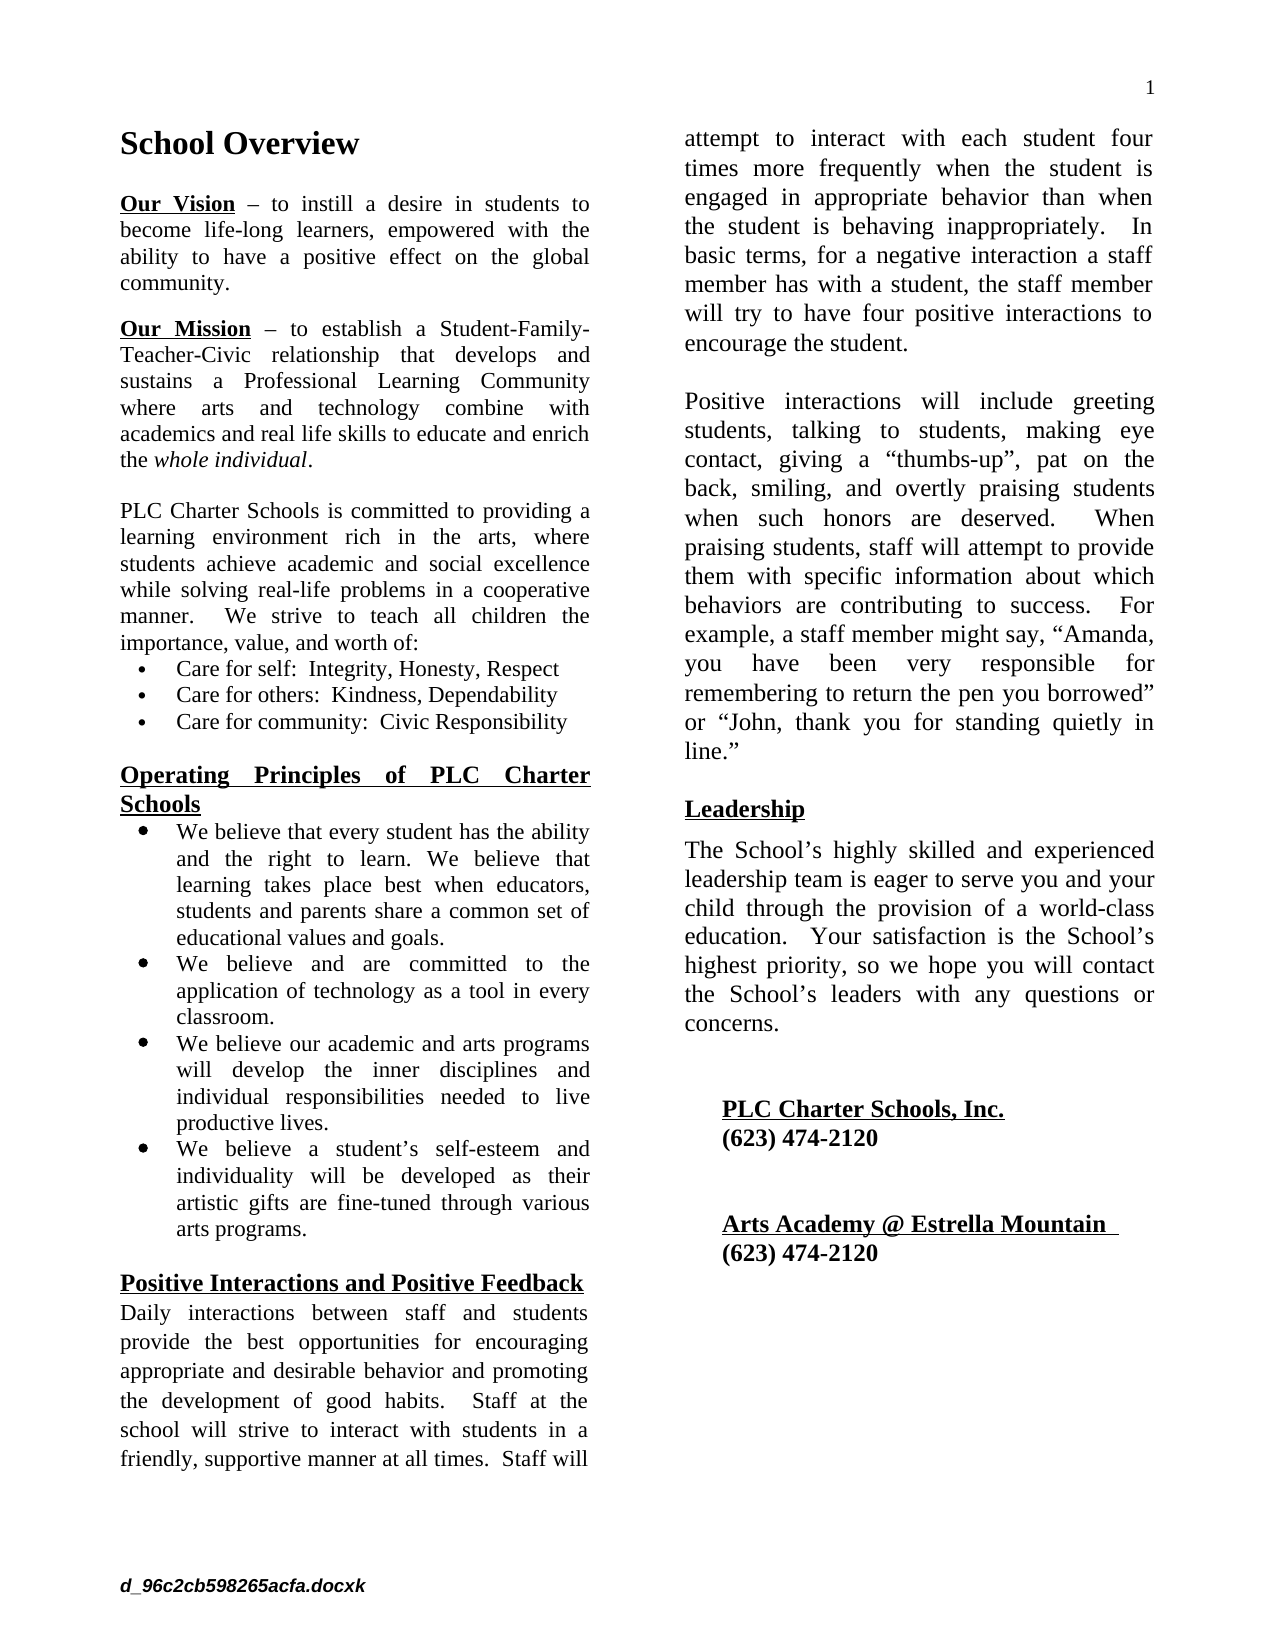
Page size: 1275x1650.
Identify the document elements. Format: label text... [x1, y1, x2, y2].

list We believe that every student has the ability and the right to learn. We believe that learning takes place best when educators, students and parents share a common set of educational values and goals. [139, 818, 591, 950]
text (623) 474-2120 [722, 1238, 1155, 1266]
text Our Mission – to establish a Student-Family-Teacher-Civic relationship that develops and sustains a Professional Learning Community where arts and technology combine with academics and real life skills to educate and enrich the whole individual. [120, 315, 591, 473]
list Care for others: Kindness, Dependability [139, 681, 591, 708]
text Operating Principles of PLC Charter Schools [120, 761, 591, 786]
subtitle Positive Interactions and Positive Feedback [120, 1268, 591, 1296]
text Positive interactions will include greeting students, talking to students, making eye contact, giving a “thumbs-up”, pat on the back, smiling, and overtly praising students when such honors are deserved. When praising students, staff will attempt to provide them with specific information about which behaviors are contributing to success. For example, a staff member might say, “Amanda, you have been very responsible for remembering to return the pen you borrowed” or “John, thank you for standing quietly in line.” [684, 386, 1155, 765]
text Operating Principles of PLC Charter Schools [120, 787, 591, 818]
text PLC Charter Schools is committed to providing a learning environment rich in the arts, where students achieve academic and social excellence while solving real-life problems in a cooperative manner. We strive to teach all children the importance, value, and worth of: [120, 497, 591, 655]
text Daily interactions between staff and students provide the best opportunities for encouraging appropriate and desirable behavior and promoting the development of good habits. Staff at the school will strive to interact with students in a friendly, supportive manner at all times. Staff will attempt to interact with each student four times more frequently when the student is engaged in appropriate behavior than when the student is behaving inappropriately. In basic terms, for a negative interaction a staff member has with a student, the staff member will try to have four positive interactions to encourage the student. [120, 1296, 589, 1471]
subtitle School Overview [120, 123, 591, 161]
list We believe a student’s self-esteem and individuality will be developed as their artistic gifts are fine-tuned through various arts programs. [139, 1136, 591, 1241]
text The School’s highly skilled and experienced leadership team is eager to serve you and your child through the provision of a world-class education. Your satisfaction is the School’s highest priority, so we hope you will contact the School’s leaders with any questions or concerns. [684, 835, 1155, 1036]
list Care for self: Integrity, Honesty, Respect [139, 655, 591, 681]
list We believe and are committed to the application of technology as a tool in every classroom. [139, 950, 591, 1030]
text Arts Academy @ Estrella Mountain [722, 1209, 1155, 1238]
text PLC Charter Schools, Inc. [722, 1094, 1155, 1123]
text Daily interactions between staff and students provide the best opportunities for encouraging appropriate and desirable behavior and promoting the development of good habits. Staff at the school will strive to interact with students in a friendly, supportive manner at all times. Staff will attempt to interact with each student four times more frequently when the student is engaged in appropriate behavior than when the student is behaving inappropriately. In basic terms, for a negative interaction a staff member has with a student, the staff member will try to have four positive interactions to encourage the student. [684, 123, 1153, 356]
text Our Vision – to instill a desire in students to become life-long learners, empowered with the ability to have a positive effect on the global community. [120, 190, 591, 296]
list Care for community: Civic Responsibility [139, 708, 591, 734]
text (623) 474-2120 [722, 1123, 1155, 1151]
subtitle Leadership [684, 794, 1155, 823]
list We believe our academic and arts programs will develop the inner disciplines and individual responsibilities needed to live productive lives. [139, 1030, 591, 1136]
